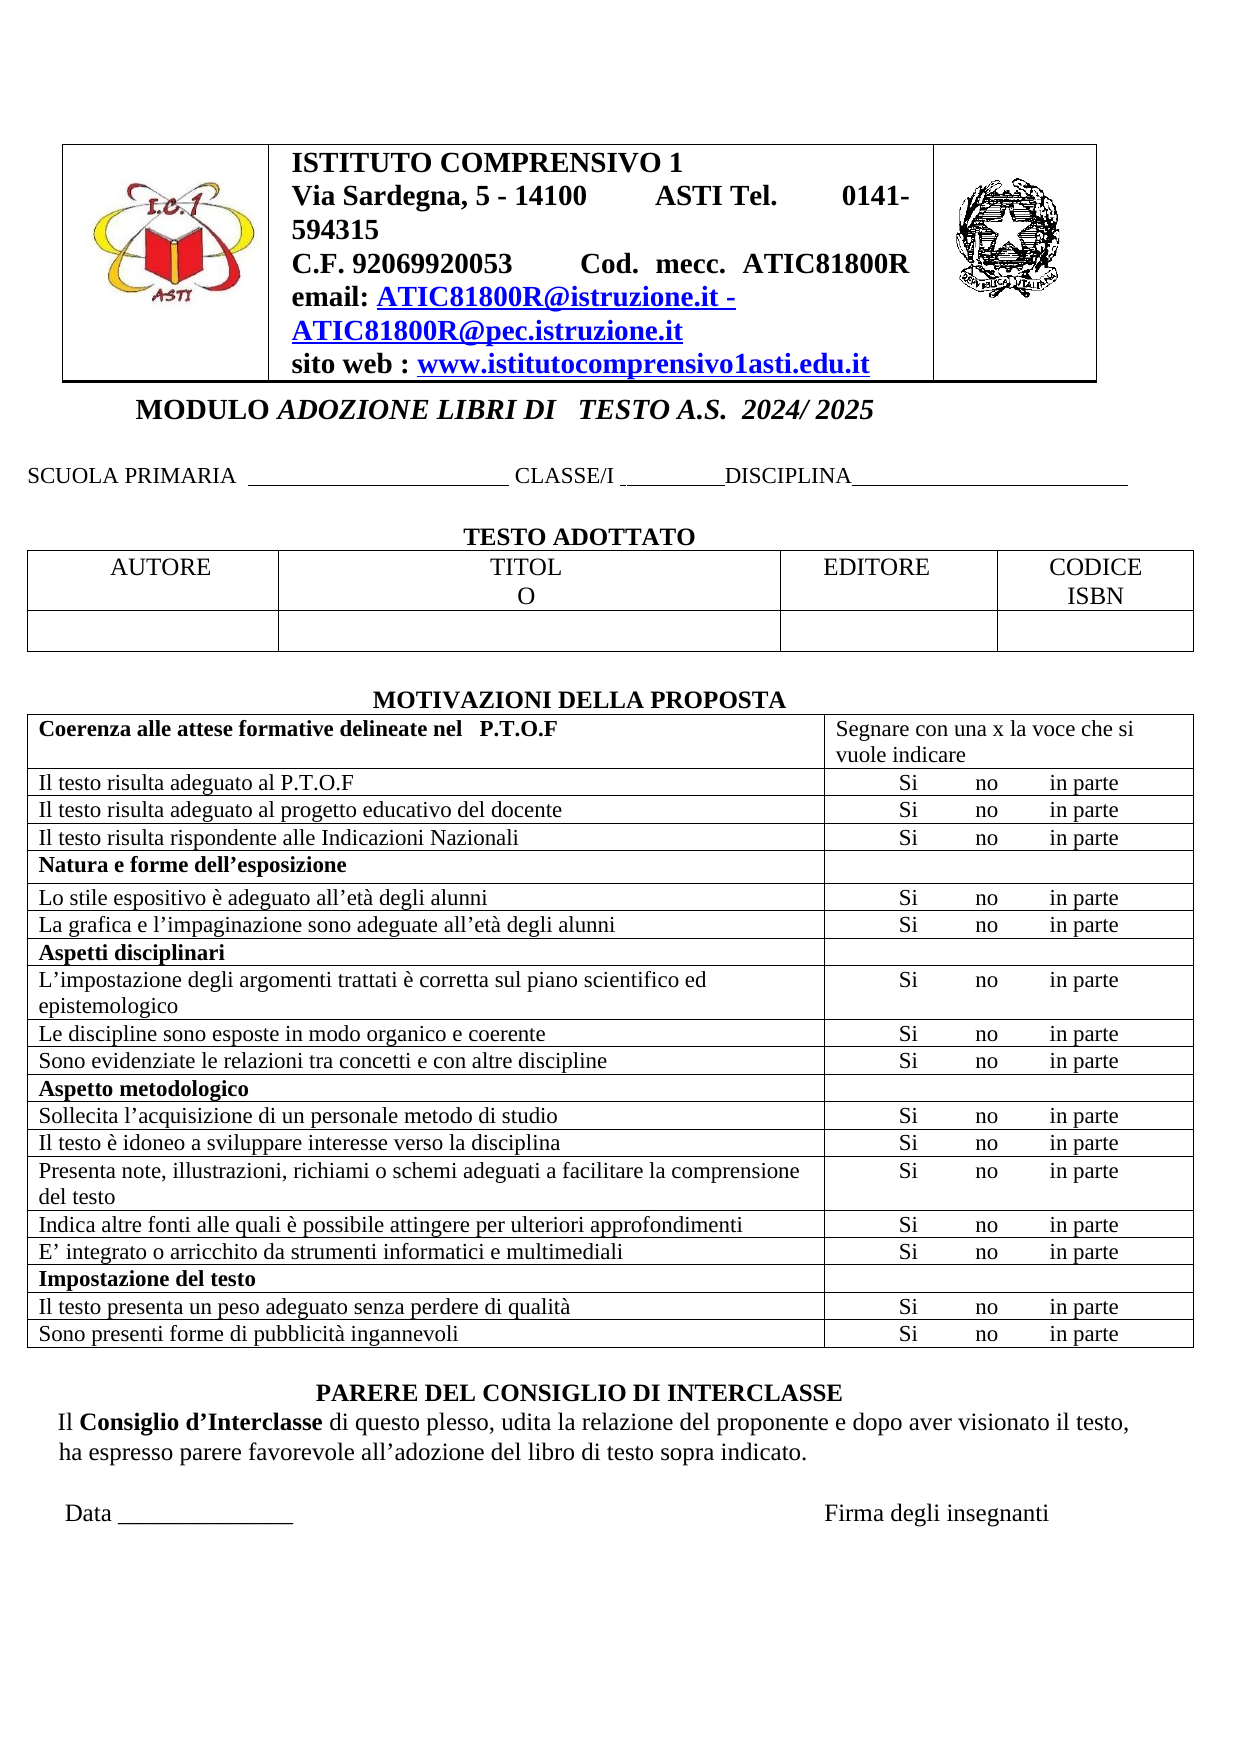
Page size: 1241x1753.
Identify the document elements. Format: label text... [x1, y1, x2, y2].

table_header CODICE ISBN [998, 551, 1193, 609]
text SCUOLA PRIMARIA CLASSE/I DISCIPLINA [27, 462, 1132, 488]
table_cell [825, 939, 1193, 965]
table_header TITOLO [279, 551, 780, 609]
table_header AUTORE [28, 551, 278, 609]
table_cell E’ integrato o arricchito da strumenti informatici e multimediali [28, 1238, 824, 1264]
table_cell Si no in parte [825, 1130, 1193, 1156]
table_cell Si no in parte [825, 1211, 1193, 1237]
table_cell [998, 611, 1193, 651]
table_cell Si no in parte [825, 769, 1193, 795]
table_cell Si no in parte [825, 1020, 1193, 1046]
table_cell Il testo è idoneo a sviluppare interesse verso la disciplina [28, 1130, 824, 1156]
table_header [63, 145, 268, 380]
table_cell Si no in parte [825, 884, 1193, 910]
picture [956, 178, 1060, 298]
table_cell Aspetti disciplinari [28, 939, 824, 965]
table_cell Si no in parte [825, 1238, 1193, 1264]
table_cell Sollecita l’acquisizione di un personale metodo di studio [28, 1102, 824, 1128]
table_cell Si no in parte [825, 824, 1193, 850]
table_cell [28, 611, 278, 651]
table_cell Sono evidenziate le relazioni tra concetti e con altre discipline [28, 1047, 824, 1074]
table_header [934, 145, 1096, 380]
text MODULO ADOZIONE LIBRI DI TESTO A.S. 2024/ 2025 [27, 392, 878, 426]
table_header EDITORE [781, 551, 997, 609]
table_cell Si no in parte [825, 1102, 1193, 1128]
table_header Segnare con una x la voce che si vuole indicare [825, 715, 1193, 768]
table_cell Si no in parte [825, 966, 1193, 1019]
subtitle TESTO ADOTTATO [27, 522, 1132, 550]
table_header ISTITUTO COMPRENSIVO 1 Via Sardegna, 5 - 14100 ASTI Tel. 0141- 594315 C.F. 92069920053 Cod. mecc. ATIC81800R email: ATIC81800R@istruzione.it - ATIC81800R@pec.istruzione.it sito web : www.istitutocomprensivo1asti.edu.it [269, 145, 933, 380]
table_cell Si no in parte [825, 1293, 1193, 1319]
table_cell Sono presenti forme di pubblicità ingannevoli [28, 1320, 824, 1347]
table_cell Impostazione del testo [28, 1265, 824, 1292]
table_cell Indica altre fonti alle quali è possibile attingere per ulteriori approfondimenti [28, 1211, 824, 1237]
table_cell Il testo risulta rispondente alle Indicazioni Nazionali [28, 824, 824, 850]
table_cell Si no in parte [825, 911, 1193, 938]
table_cell [781, 611, 997, 651]
table_cell Si no in parte [825, 1157, 1193, 1209]
table_cell Si no in parte [825, 796, 1193, 823]
table_cell Presenta note, illustrazioni, richiami o schemi adeguati a facilitare la comprensione del testo [28, 1157, 824, 1209]
table_cell Il testo risulta adeguato al P.T.O.F [28, 769, 824, 795]
table_header Coerenza alle attese formative delineate nel P.T.O.F [28, 715, 824, 768]
table_cell Si no in parte [825, 1320, 1193, 1347]
text Il Consiglio d’Interclasse di questo plesso, udita la relazione del proponente e dopo aver visionato il testo, ha espresso parere favorevole all’adozione del libro di testo sopra indicato. [57, 1407, 1132, 1466]
table_cell L’impostazione degli argomenti trattati è corretta sul piano scientifico ed epistemologico [28, 966, 824, 1019]
table_cell Il testo presenta un peso adeguato senza perdere di qualità [28, 1293, 824, 1319]
table_cell Si no in parte [825, 1047, 1193, 1074]
table_cell Le discipline sono esposte in modo organico e coerente [28, 1020, 824, 1046]
table_cell [825, 1075, 1193, 1101]
table_cell [825, 1265, 1193, 1292]
table_cell Natura e forme dell’esposizione [28, 851, 824, 883]
table_cell [825, 851, 1193, 883]
table_cell [279, 611, 780, 651]
subtitle PARERE DEL CONSIGLIO DI INTERCLASSE [27, 1378, 1132, 1407]
table_cell La grafica e l’impaginazione sono adeguate all’età degli alunni [28, 911, 824, 938]
subtitle MOTIVAZIONI DELLA PROPOSTA [27, 685, 1132, 714]
table_cell Lo stile espositivo è adeguato all’età degli alunni [28, 884, 824, 910]
text Data ______________ Firma degli insegnanti [27, 1498, 1132, 1527]
table_cell Aspetto metodologico [28, 1075, 824, 1101]
table_cell Il testo risulta adeguato al progetto educativo del docente [28, 796, 824, 823]
picture [85, 178, 263, 309]
